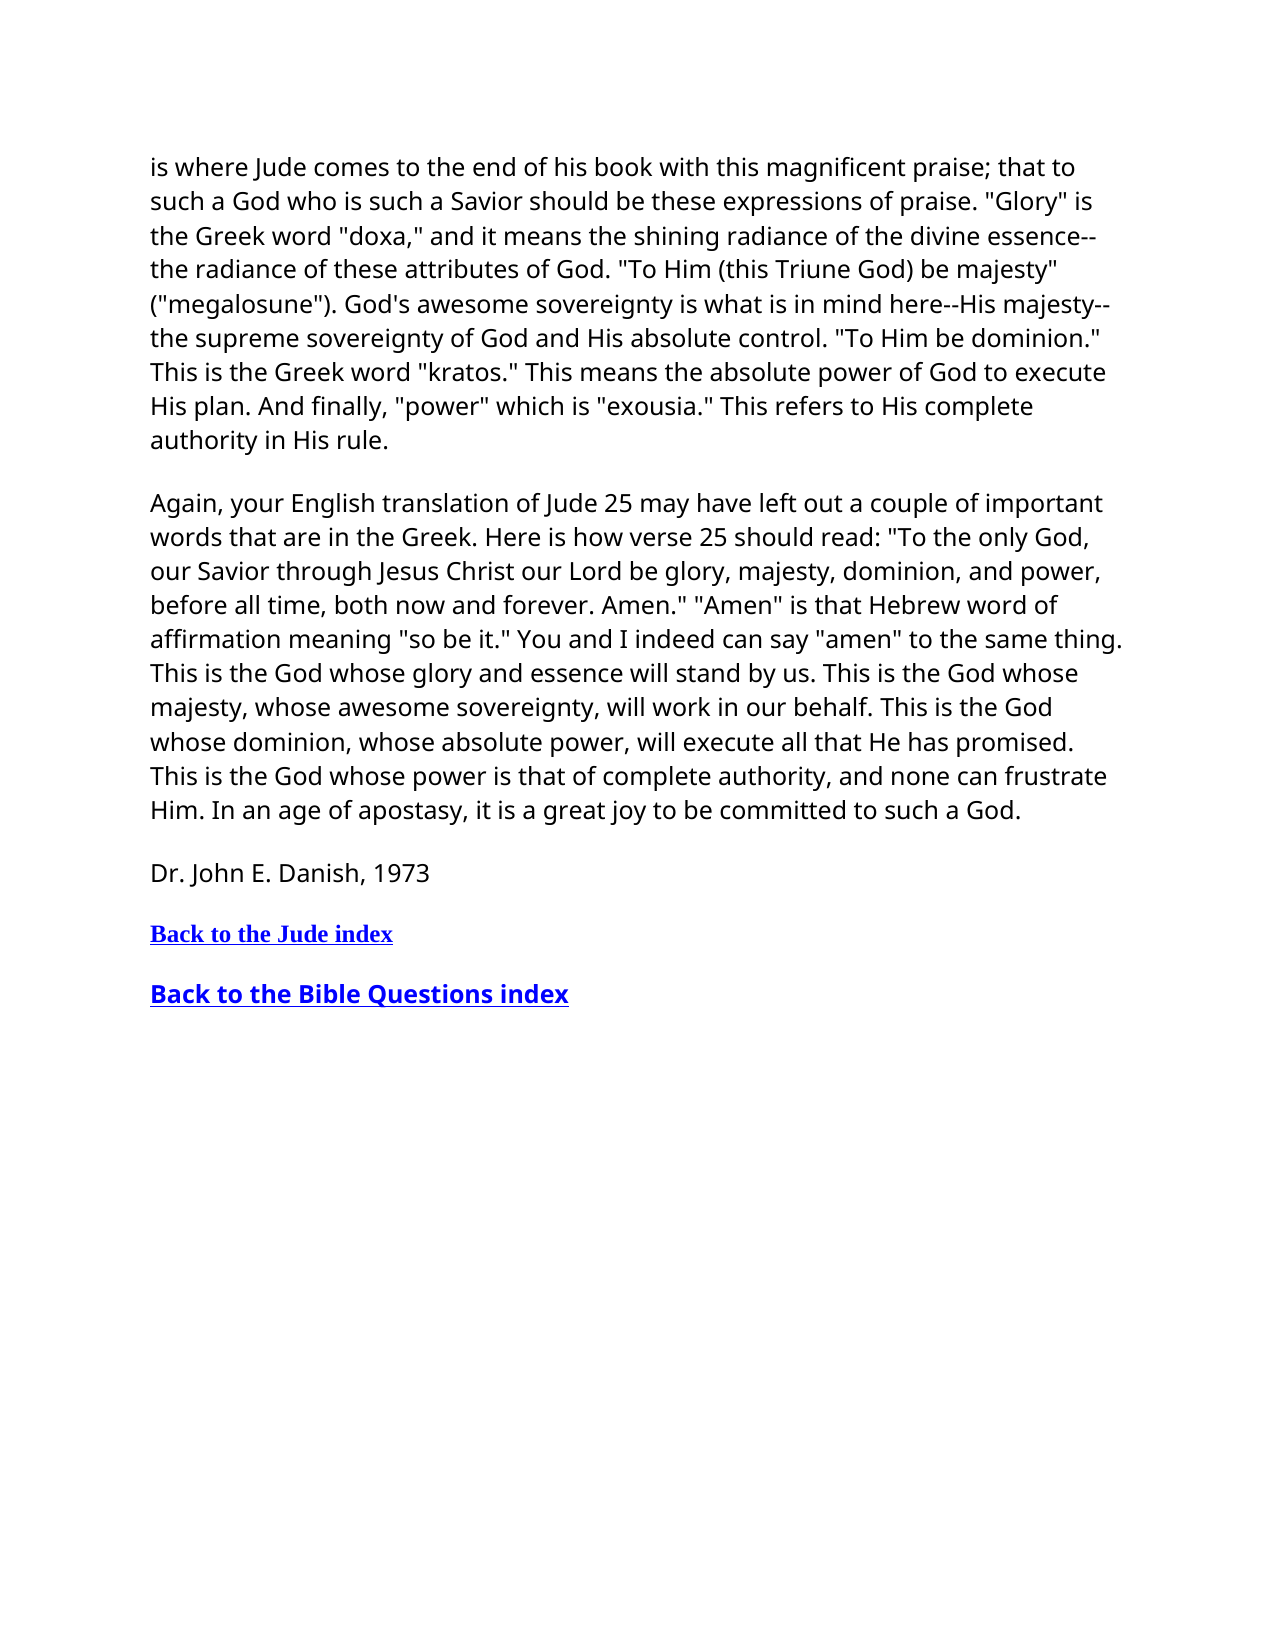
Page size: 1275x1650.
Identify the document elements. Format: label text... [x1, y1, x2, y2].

text Back to the Jude index [150, 919, 1125, 947]
text Back to the Bible Questions index [150, 977, 1125, 1011]
text Dr. John E. Danish, 1973 [150, 856, 1125, 889]
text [150, 150, 1125, 457]
text Again, your English translation of Jude 25 may have left out a couple of important words that are in the Greek. Here is how verse 25 should read: "To the only God, our Savior through Jesus Christ our Lord be glory, majesty, dominion, and power, before all time, both now and forever. Amen." "Amen" is that Hebrew word of affirmation meaning "so be it." You and I indeed can say "amen" to the same thing. This is the God whose glory and essence will stand by us. This is the God whose majesty, whose awesome sovereignty, will work in our behalf. This is the God whose dominion, whose absolute power, will execute all that He has promised. This is the God whose power is that of complete authority, and none can frustrate Him. In an age of apostasy, it is a great joy to be committed to such a God. [150, 486, 1125, 826]
